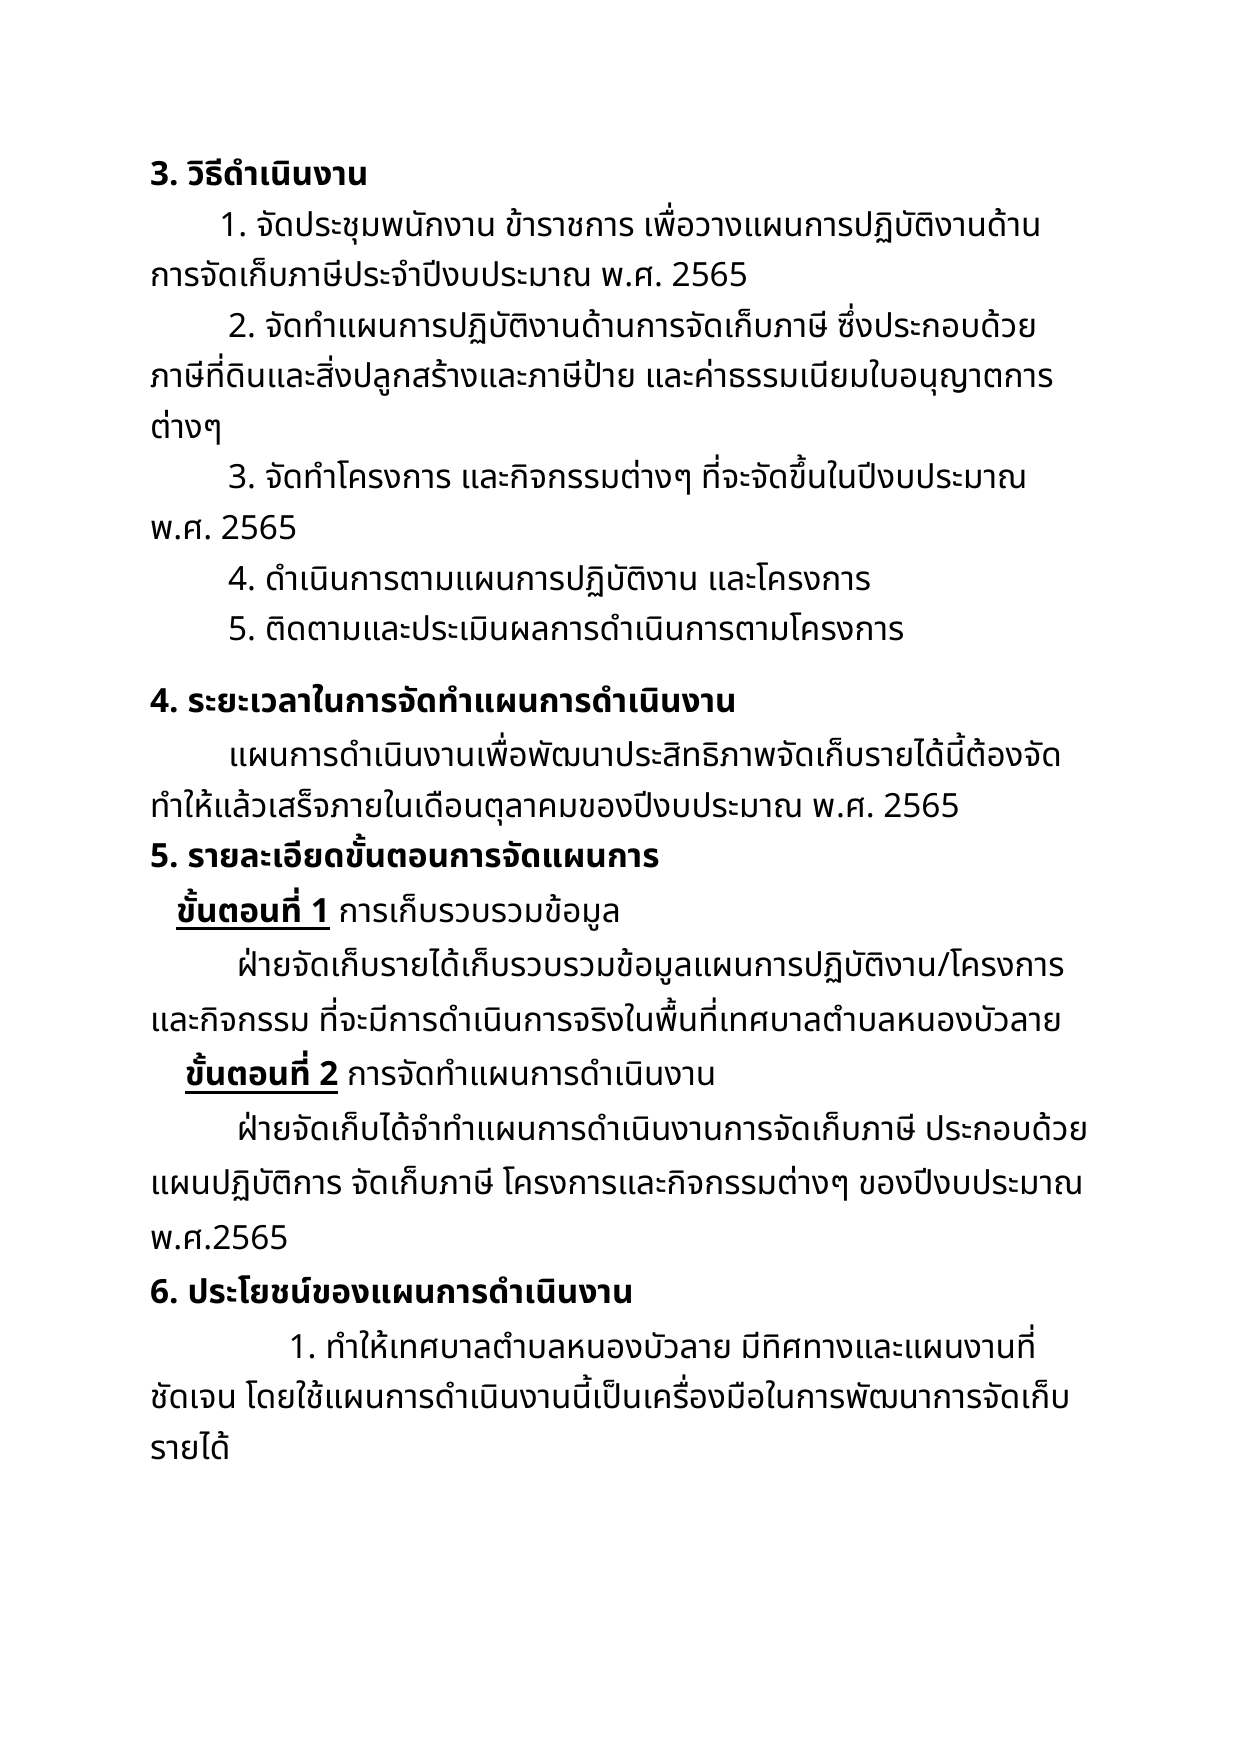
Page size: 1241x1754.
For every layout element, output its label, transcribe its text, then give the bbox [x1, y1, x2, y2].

text แผนการดำเนินงานเพื่อพัฒนาประสิทธิภาพจัดเก็บรายได้นี้ต้องจัดทำให้แล้วเสร็จภายในเดือนตุลาคมของปีงบประมาณ พ.ศ. 2565 [150, 731, 1090, 832]
text ฝ่ายจัดเก็บได้จำทำแผนการดำเนินงานการจัดเก็บภาษี ประกอบด้วยแผนปฏิบัติการ จัดเก็บภาษี โครงการและกิจกรรมต่างๆ ของปีงบประมาณ พ.ศ.2565 [150, 1105, 1090, 1264]
text 3. วิธีดำเนินงาน [150, 150, 1090, 201]
text 1. จัดประชุมพนักงาน ข้าราชการ เพื่อวางแผนการปฏิบัติงานด้านการจัดเก็บภาษีประจำปีงบประมาณ พ.ศ. 2565 [150, 201, 1090, 302]
text 6. ประโยชน์ของแผนการดำเนินงาน [150, 1268, 1090, 1319]
text 5. ติดตามและประเมินผลการดำเนินการตามโครงการ [150, 605, 1090, 656]
text 4. ระยะเวลาในการจัดทำแผนการดำเนินงาน [150, 676, 1090, 727]
text 1. ทำให้เทศบาลตำบลหนองบัวลาย มีทิศทางและแผนงานที่ชัดเจน โดยใช้แผนการดำเนินงานนี้เป็นเครื่องมือในการพัฒนาการจัดเก็บรายได้ [150, 1323, 1090, 1474]
text 4. ดำเนินการตามแผนการปฏิบัติงาน และโครงการ [150, 554, 1090, 605]
text 2. จัดทำแผนการปฏิบัติงานด้านการจัดเก็บภาษี ซึ่งประกอบด้วย ภาษีที่ดินและสิ่งปลูกสร้างและภาษีป้าย และค่าธรรมเนียมใบอนุญาตการต่างๆ [150, 302, 1090, 453]
text ขั้นตอนที่ 2 การจัดทำแผนการดำเนินงาน [150, 1050, 1090, 1101]
text 3. จัดทำโครงการ และกิจกรรมต่างๆ ที่จะจัดขึ้นในปีงบประมาณ พ.ศ. 2565 [150, 453, 1090, 554]
text ขั้นตอนที่ 1 การเก็บรวบรวมข้อมูล [150, 887, 1090, 937]
text 5. รายละเอียดขั้นตอนการจัดแผนการ [150, 832, 1090, 883]
text ฝ่ายจัดเก็บรายได้เก็บรวบรวมข้อมูลแผนการปฏิบัติงาน/โครงการและกิจกรรม ที่จะมีการดำเนินการจริงในพื้นที่เทศบาลตำบลหนองบัวลาย [150, 941, 1090, 1046]
